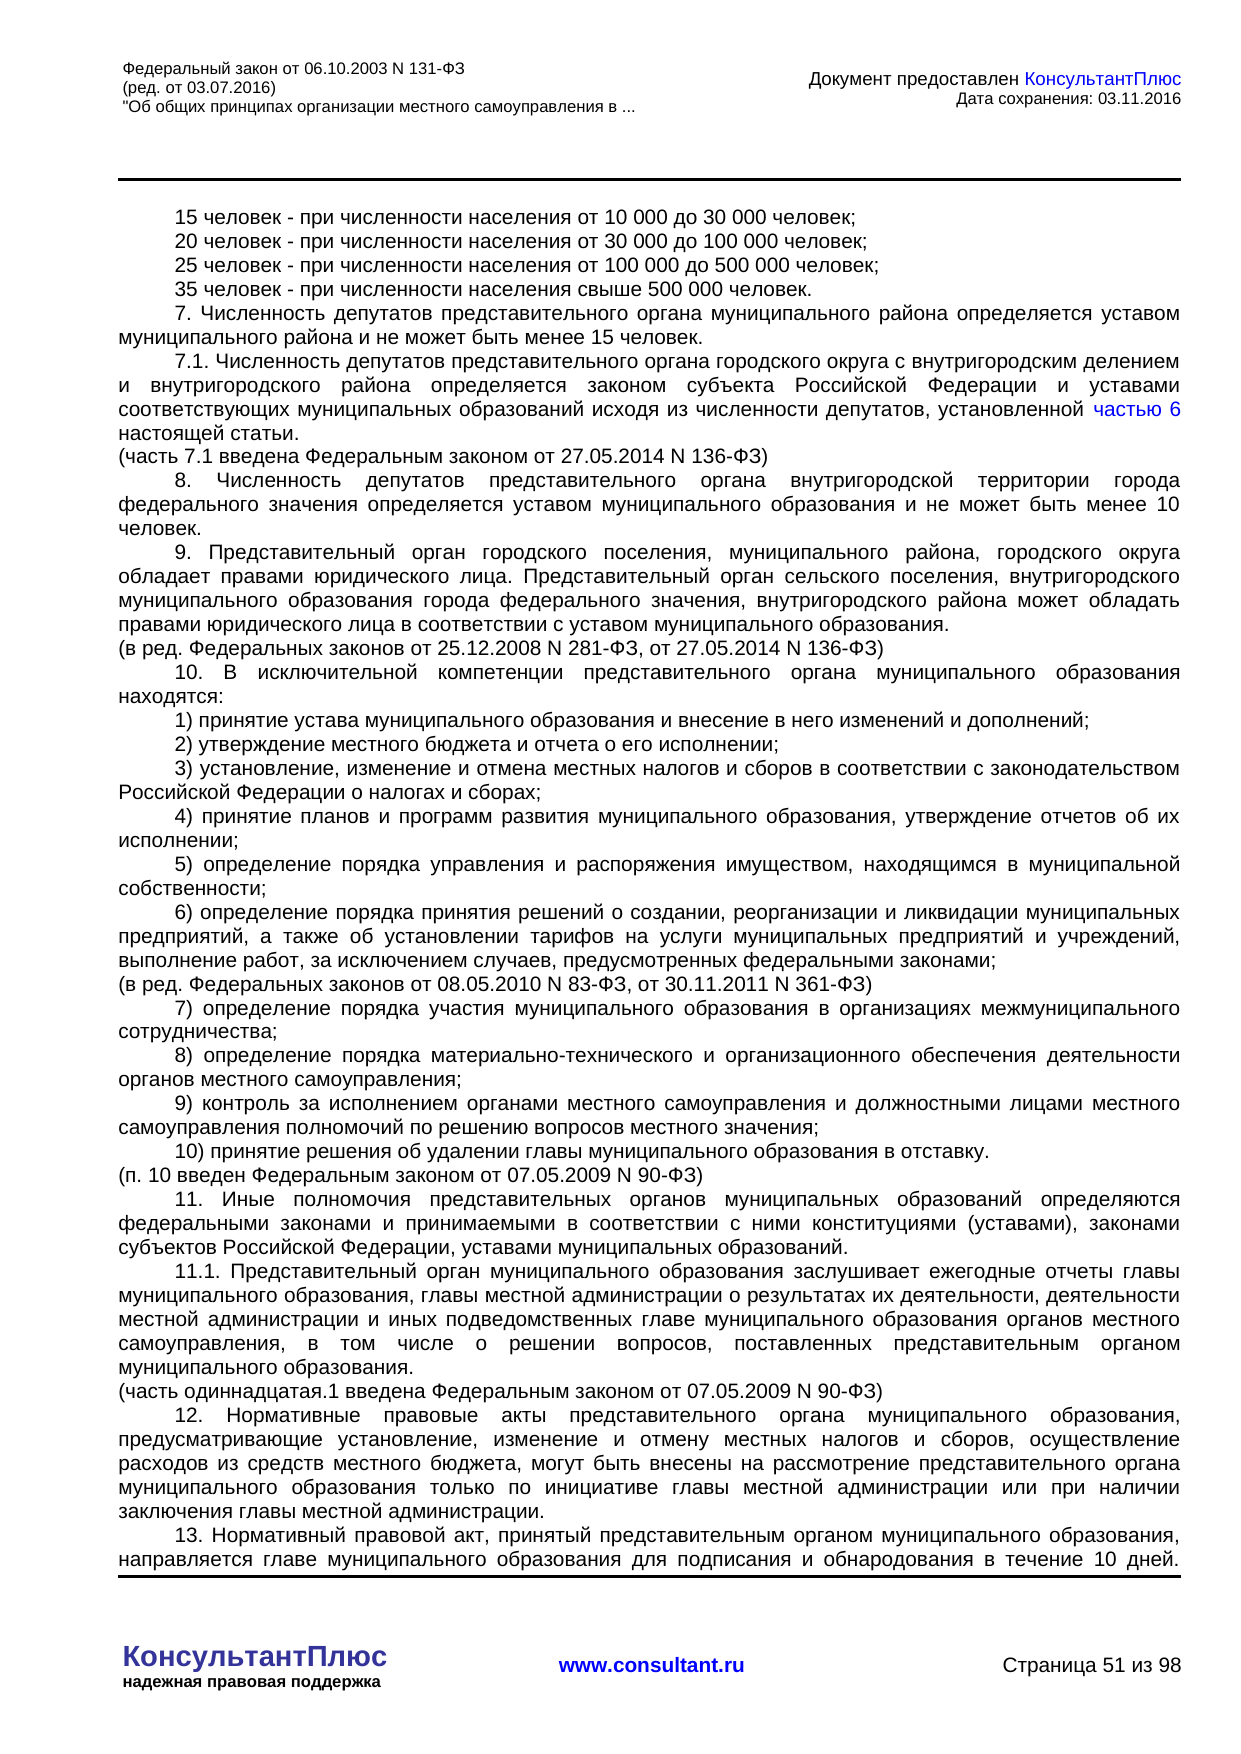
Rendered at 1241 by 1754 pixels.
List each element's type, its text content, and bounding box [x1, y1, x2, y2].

text 11.1. Представительный орган муниципального образования заслушивает ежегодные отчеты главы муниципального образования, главы местной администрации о результатах их деятельности, деятельности местной администрации и иных подведомственных главе муниципального образования органов местного самоуправления, в том числе о решении вопросов, поставленных представительным органом муниципального образования. [118, 1259, 1181, 1379]
text 8) определение порядка материально-технического и организационного обеспечения деятельности органов местного самоуправления; [118, 1043, 1181, 1091]
text 15 человек - при численности населения от 10 000 до 30 000 человек; [118, 205, 1181, 229]
text 10) принятие решения об удалении главы муниципального образования в отставку. [118, 1139, 1181, 1163]
text 3) установление, изменение и отмена местных налогов и сборов в соответствии с законодательством Российской Федерации о налогах и сборах; [118, 756, 1181, 804]
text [118, 1522, 1181, 1570]
text 7.1. Численность депутатов представительного органа городского округа с внутригородским делением и внутригородского района определяется законом субъекта Российской Федерации и уставами соответствующих муниципальных образований исходя из численности депутатов, установленной частью 6 настоящей статьи. [118, 348, 1181, 444]
text 7) определение порядка участия муниципального образования в организациях межмуниципального сотрудничества; [118, 995, 1181, 1043]
text 2) утверждение местного бюджета и отчета о его исполнении; [118, 732, 1181, 756]
text 7. Численность депутатов представительного органа муниципального района определяется уставом муниципального района и не может быть менее 15 человек. [118, 301, 1181, 348]
text 11. Иные полномочия представительных органов муниципальных образований определяются федеральными законами и принимаемыми в соответствии с ними конституциями (уставами), законами субъектов Российской Федерации, уставами муниципальных образований. [118, 1187, 1181, 1259]
text 1) принятие устава муниципального образования и внесение в него изменений и дополнений; [118, 708, 1181, 732]
text 10. В исключительной компетенции представительного органа муниципального образования находятся: [118, 660, 1181, 708]
text 25 человек - при численности населения от 100 000 до 500 000 человек; [118, 253, 1181, 277]
text (в ред. Федеральных законов от 08.05.2010 N 83-ФЗ, от 30.11.2011 N 361-ФЗ) [118, 971, 1181, 995]
text 20 человек - при численности населения от 30 000 до 100 000 человек; [118, 229, 1181, 253]
text 4) принятие планов и программ развития муниципального образования, утверждение отчетов об их исполнении; [118, 804, 1181, 852]
text 12. Нормативные правовые акты представительного органа муниципального образования, предусматривающие установление, изменение и отмену местных налогов и сборов, осуществление расходов из средств местного бюджета, могут быть внесены на рассмотрение представительного органа муниципального образования только по инициативе главы местной администрации или при наличии заключения главы местной администрации. [118, 1403, 1181, 1522]
text 9. Представительный орган городского поселения, муниципального района, городского округа обладает правами юридического лица. Представительный орган сельского поселения, внутригородского муниципального образования города федерального значения, внутригородского района может обладать правами юридического лица в соответствии с уставом муниципального образования. [118, 540, 1181, 636]
text (часть одиннадцатая.1 введена Федеральным законом от 07.05.2009 N 90-ФЗ) [118, 1379, 1181, 1403]
text 9) контроль за исполнением органами местного самоуправления и должностными лицами местного самоуправления полномочий по решению вопросов местного значения; [118, 1091, 1181, 1139]
text 5) определение порядка управления и распоряжения имуществом, находящимся в муниципальной собственности; [118, 852, 1181, 899]
text (п. 10 введен Федеральным законом от 07.05.2009 N 90-ФЗ) [118, 1163, 1181, 1187]
text (часть 7.1 введена Федеральным законом от 27.05.2014 N 136-ФЗ) [118, 444, 1181, 468]
text 8. Численность депутатов представительного органа внутригородской территории города федерального значения определяется уставом муниципального образования и не может быть менее 10 человек. [118, 468, 1181, 540]
text (в ред. Федеральных законов от 25.12.2008 N 281-ФЗ, от 27.05.2014 N 136-ФЗ) [118, 636, 1181, 660]
text 35 человек - при численности населения свыше 500 000 человек. [118, 277, 1181, 301]
text 6) определение порядка принятия решений о создании, реорганизации и ликвидации муниципальных предприятий, а также об установлении тарифов на услуги муниципальных предприятий и учреждений, выполнение работ, за исключением случаев, предусмотренных федеральными законами; [118, 899, 1181, 971]
